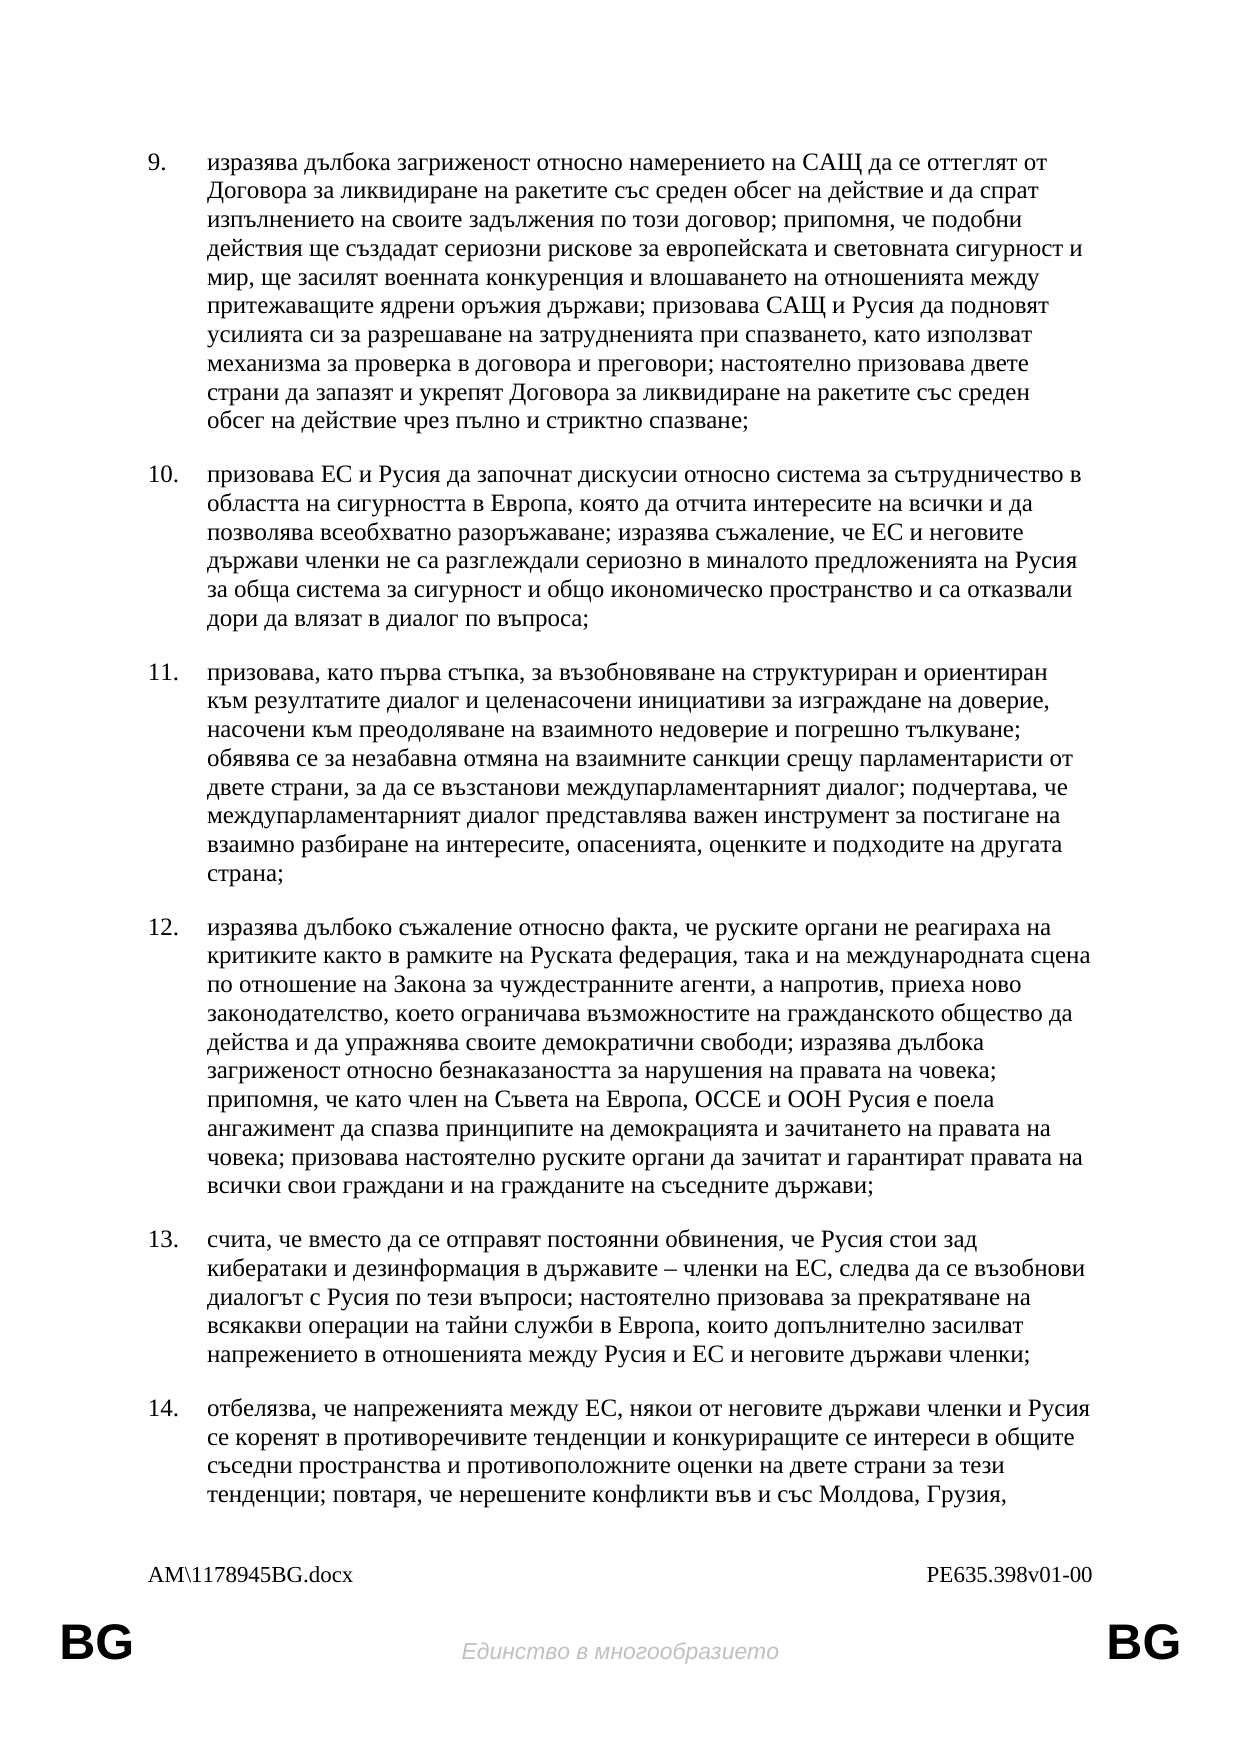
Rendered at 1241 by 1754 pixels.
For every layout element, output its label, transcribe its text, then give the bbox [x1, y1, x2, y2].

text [148, 1393, 1092, 1508]
text 13. счита, че вместо да се отправят постоянни обвинения, че Русия стои зад кибератаки и дезинформация в държавите – членки на ЕС, следва да се възобнови диалогът с Русия по тези въпроси; настоятелно призовава за прекратяване на всякакви операции на тайни служби в Европа, които допълнително засилват напрежението в отношенията между Русия и ЕС и неговите държави членки; [148, 1224, 1092, 1368]
text 12. изразява дълбоко съжаление относно факта, че руските органи не реагираха на критиките както в рамките на Руската федерация, така и на международната сцена по отношение на Закона за чуждестранните агенти, а напротив, приеха ново законодателство, което ограничава възможностите на гражданското общество да действа и да упражнява своите демократични свободи; изразява дълбока загриженост относно безнаказаността за нарушения на правата на човека; припомня, че като член на Съвета на Европа, ОССЕ и ООН Русия е поела ангажимент да спазва принципите на демокрацията и зачитането на правата на човека; призовава настоятелно руските органи да зачитат и гарантират правата на всички свои граждани и на гражданите на съседните държави; [148, 912, 1092, 1199]
text 9. изразява дълбока загриженост относно намерението на САЩ да се оттеглят от Договора за ликвидиране на ракетите със среден обсег на действие и да спрат изпълнението на своите задължения по този договор; припомня, че подобни действия ще създадат сериозни рискове за европейската и световната сигурност и мир, ще засилят военната конкуренция и влошаването на отношенията между притежаващите ядрени оръжия държави; призовава САЩ и Русия да подновят усилията си за разрешаване на затрудненията при спазването, като използват механизма за проверка в договора и преговори; настоятелно призовава двете страни да запазят и укрепят Договора за ликвидиране на ракетите със среден обсег на действие чрез пълно и стриктно спазване; [148, 147, 1092, 434]
text 10. призовава ЕС и Русия да започнат дискусии относно система за сътрудничество в областта на сигурността в Европа, която да отчита интересите на всички и да позволява всеобхватно разоръжаване; изразява съжаление, че ЕС и неговите държави членки не са разглеждали сериозно в миналото предложенията на Русия за обща система за сигурност и общо икономическо пространство и са отказвали дори да влязат в диалог по въпроса; [148, 459, 1092, 632]
text 11. призовава, като първа стъпка, за възобновяване на структуриран и ориентиран към резултатите диалог и целенасочени инициативи за изграждане на доверие, насочени към преодоляване на взаимното недоверие и погрешно тълкуване; обявява се за незабавна отмяна на взаимните санкции срещу парламентаристи от двете страни, за да се възстанови междупарламентарният диалог; подчертава, че междупарламентарният диалог представлява важен инструмент за постигане на взаимно разбиране на интересите, опасенията, оценките и подходите на другата страна; [148, 657, 1092, 887]
